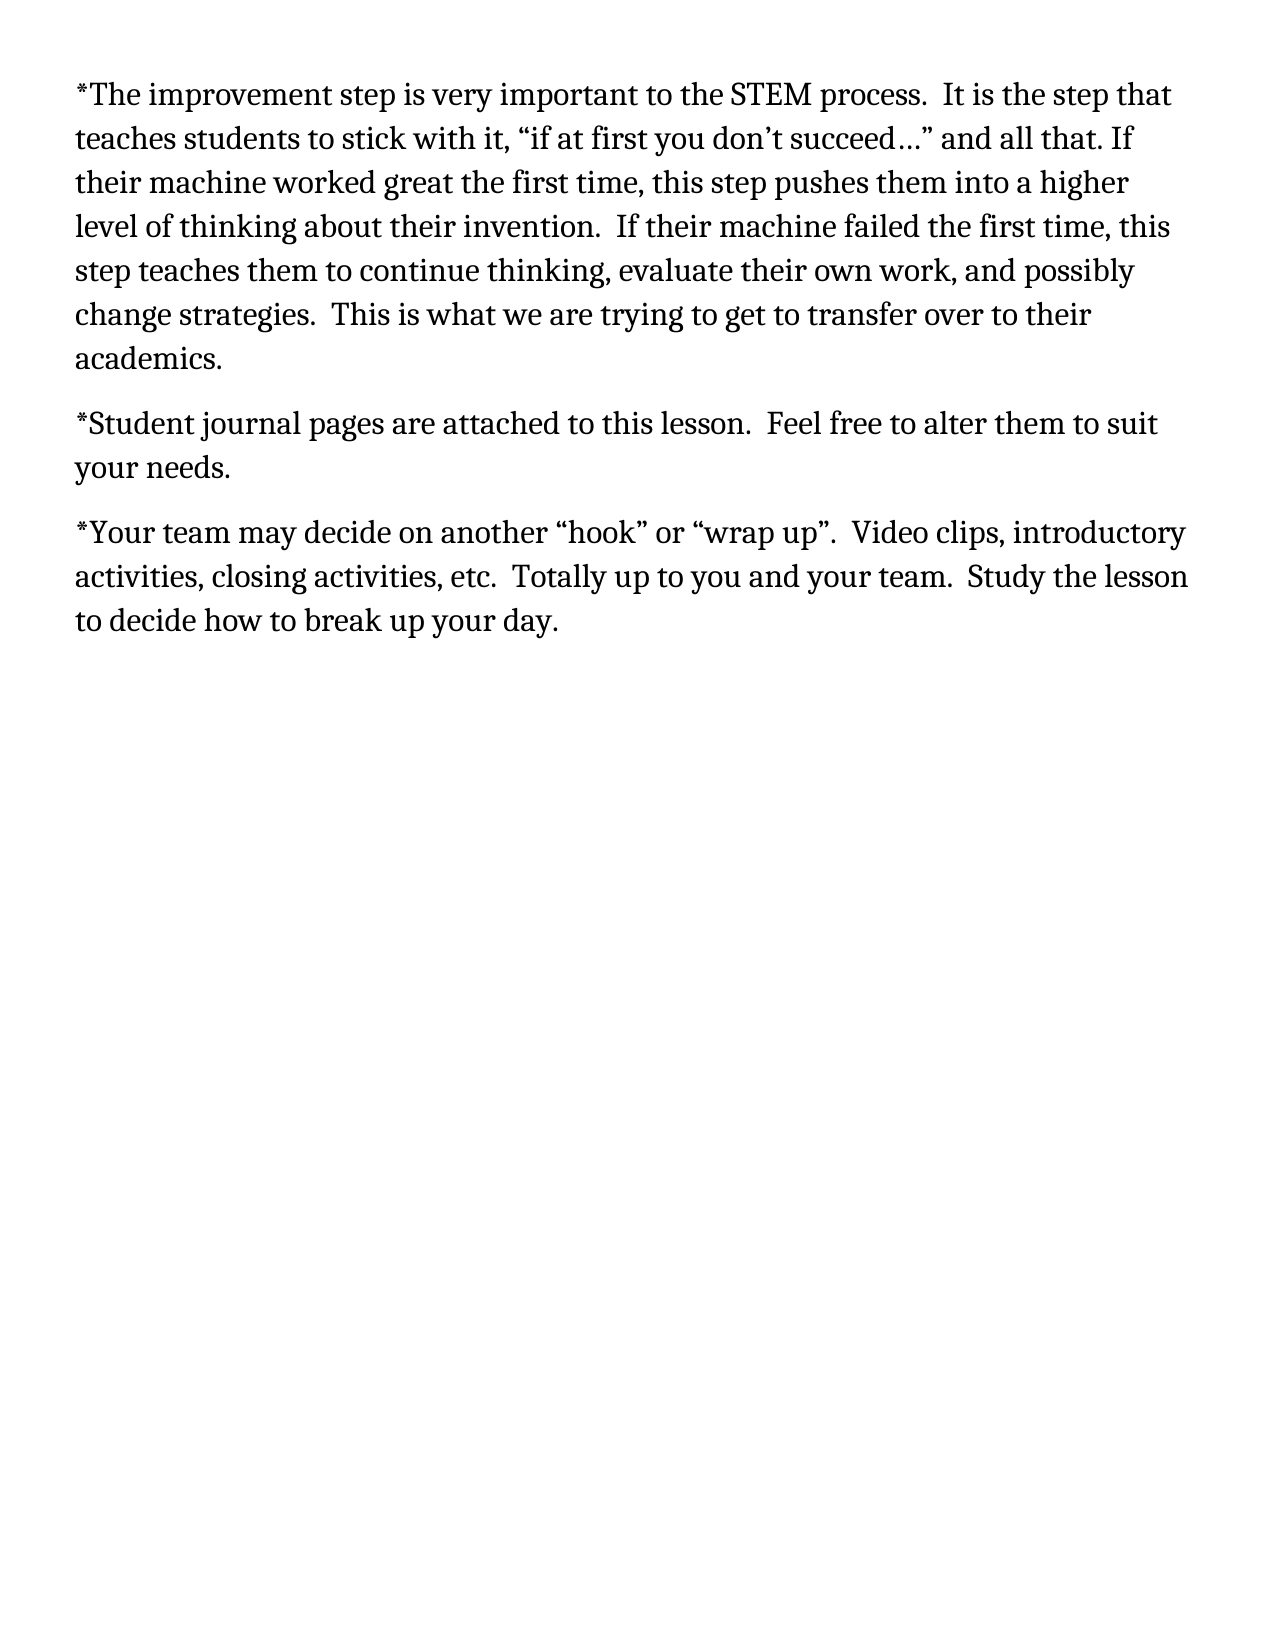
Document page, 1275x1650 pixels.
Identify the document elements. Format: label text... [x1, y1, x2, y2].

text *Student journal pages are attached to this lesson. Feel free to alter them to suit your needs. [75, 404, 1200, 487]
text *Your team may decide on another “hook” or “wrap up”. Video clips, introductory activities, closing activities, etc. Totally up to you and your team. Study the lesson to decide how to break up your day. [75, 513, 1200, 640]
text *The improvement step is very important to the STEM process. It is the step that teaches students to stick with it, “if at first you don’t succeed…” and all that. If their machine worked great the first time, this step pushes them into a higher level of thinking about their invention. If their machine failed the first time, this step teaches them to continue thinking, evaluate their own work, and possibly change strategies. This is what we are trying to get to transfer over to their academics. [75, 75, 1200, 378]
